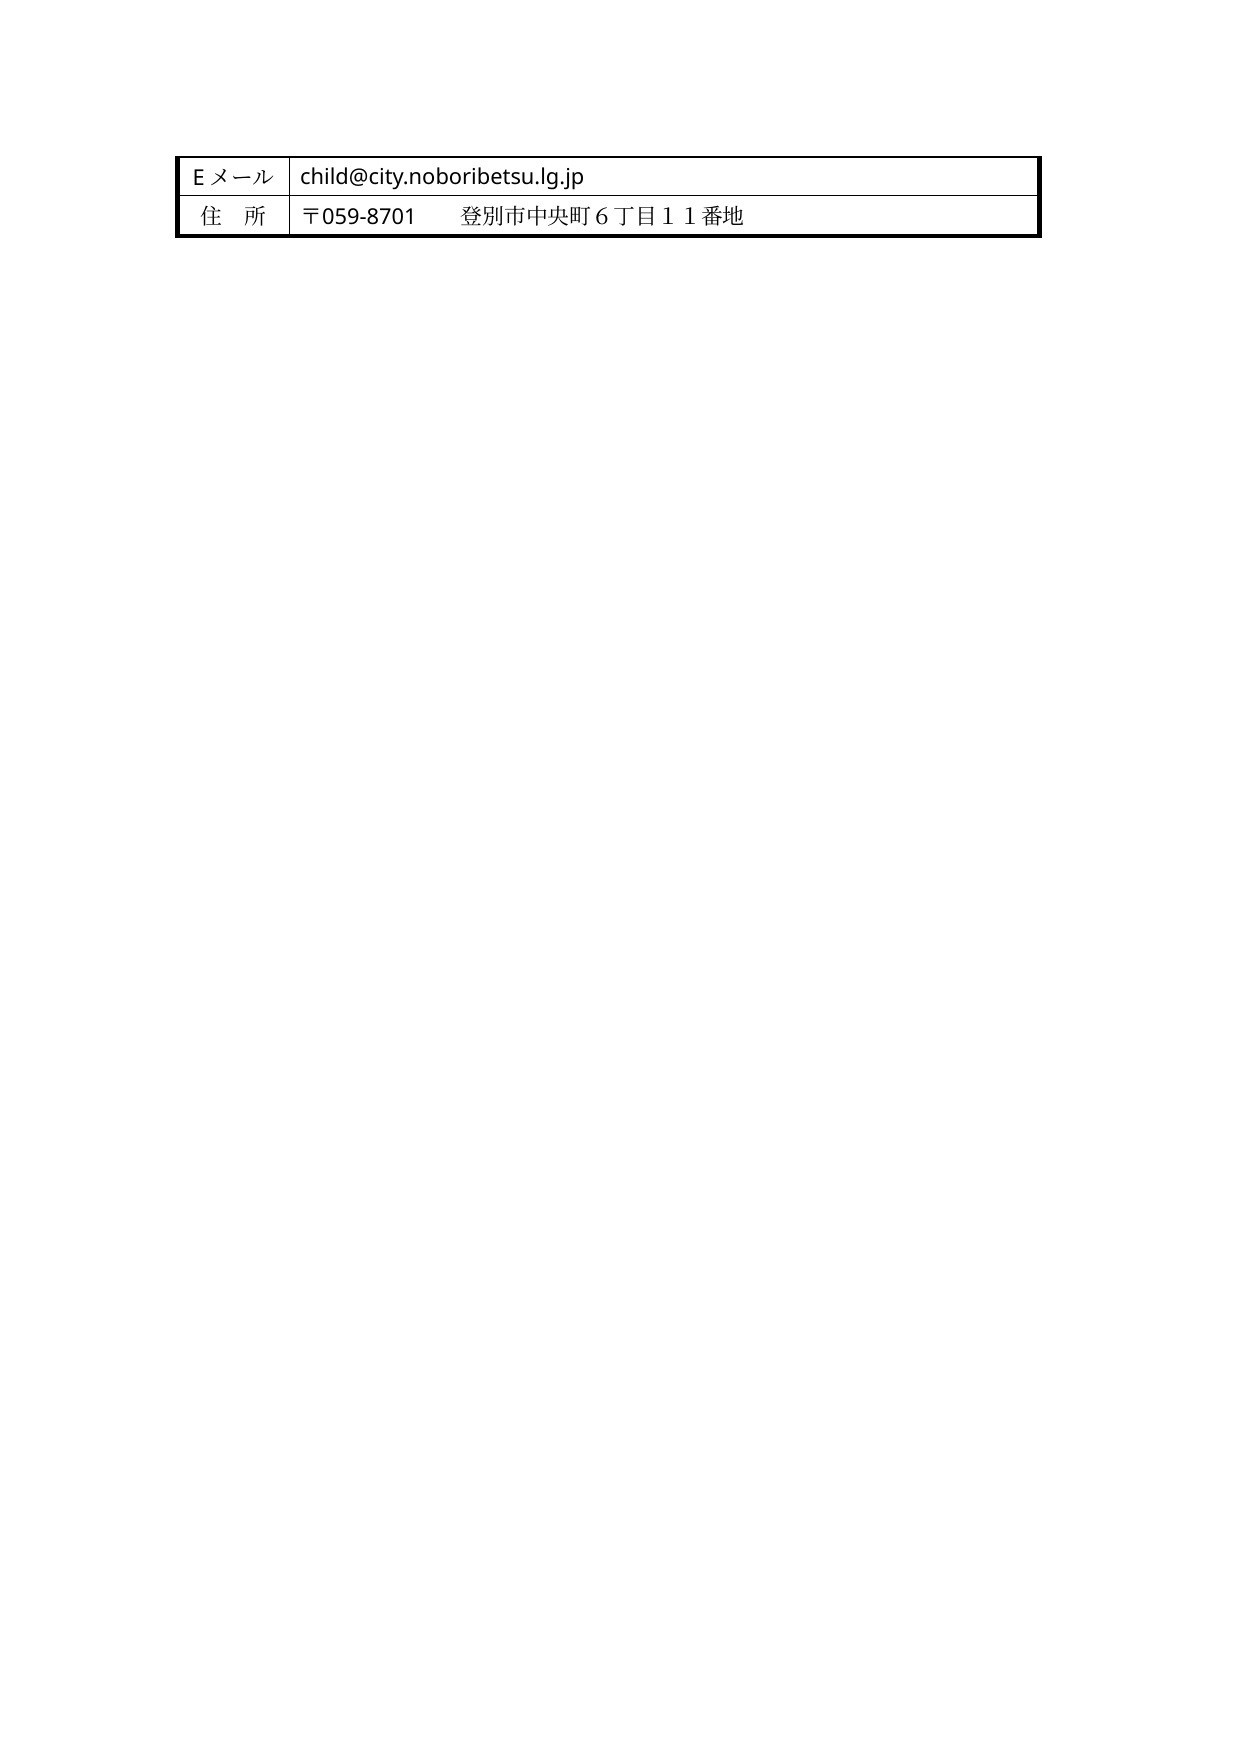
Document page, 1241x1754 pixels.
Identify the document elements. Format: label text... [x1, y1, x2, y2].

table_cell child@city.noboribetsu.lg.jp [290, 158, 1037, 195]
table_cell Eメール [180, 158, 289, 195]
table_cell 〒059-8701 登別市中央町６丁目１１番地 [290, 196, 1037, 233]
table_cell 住 所 [180, 196, 289, 233]
